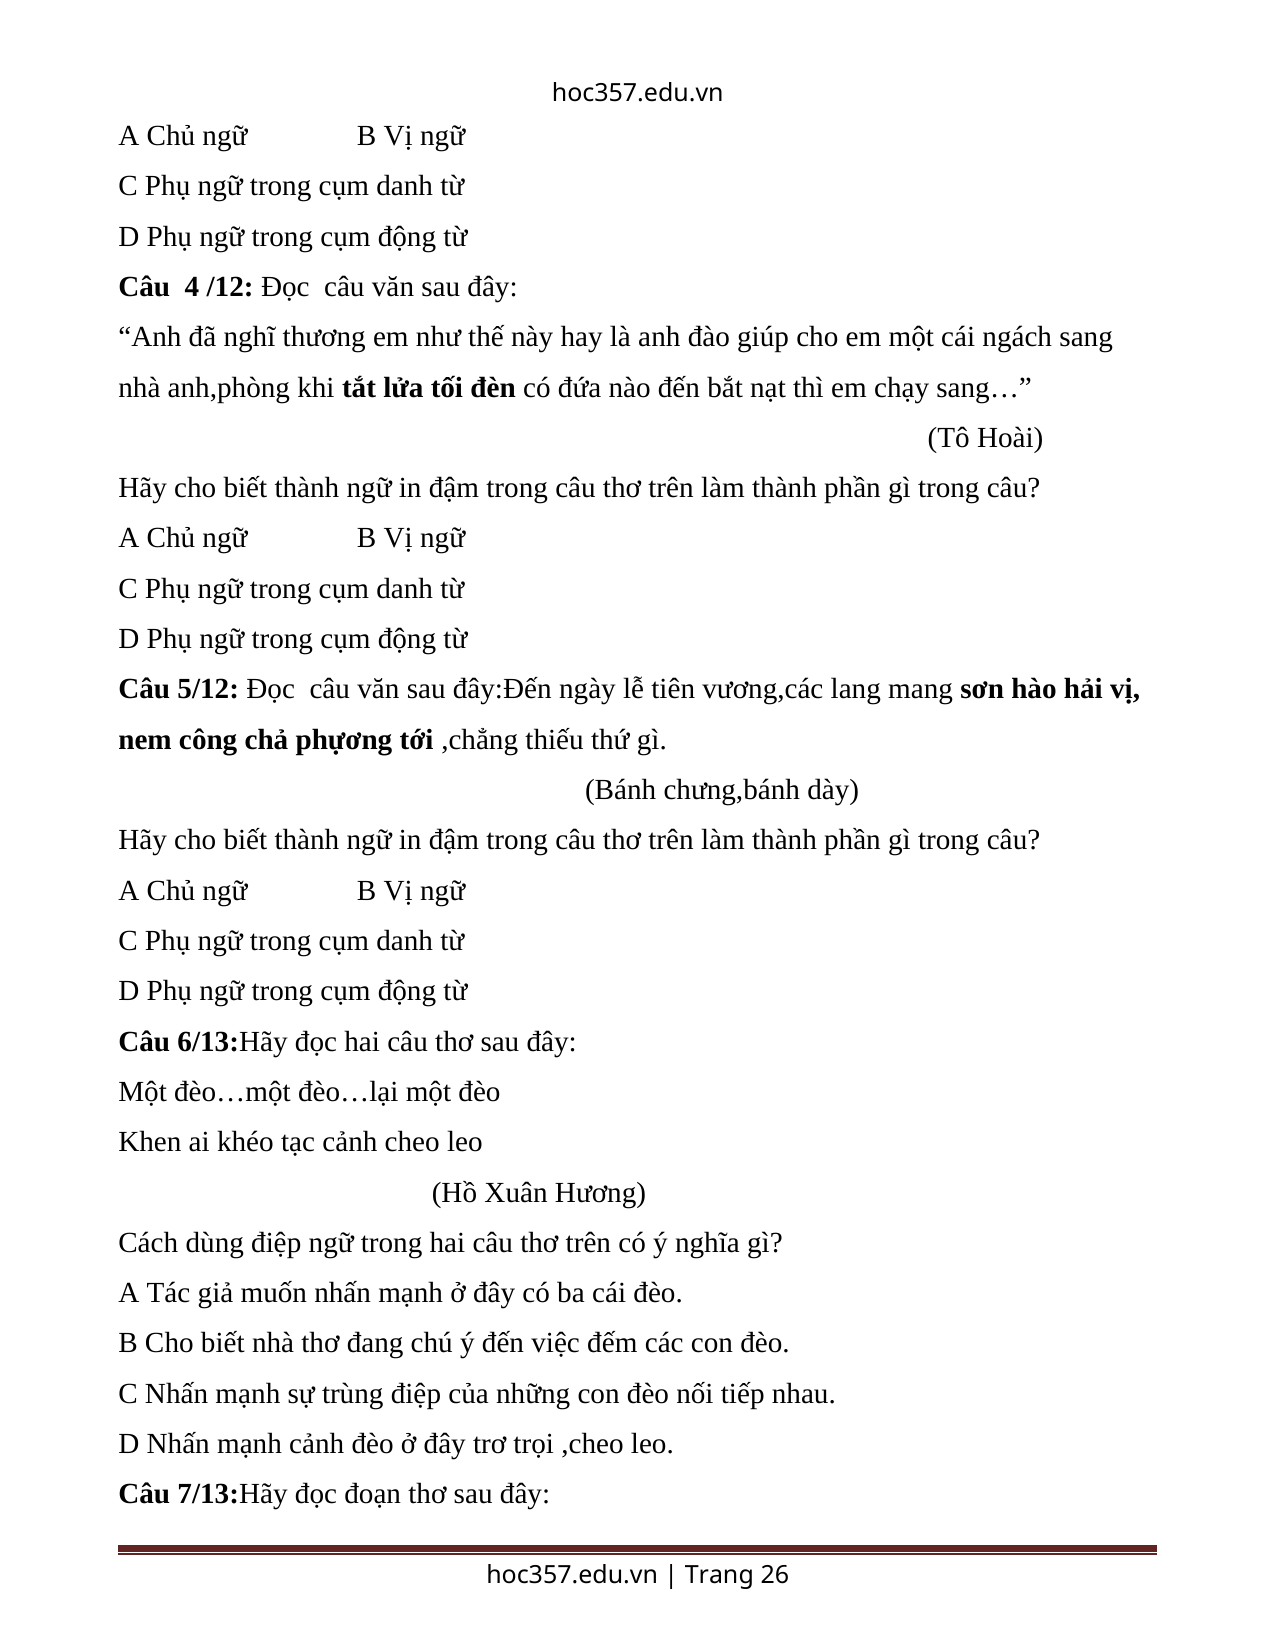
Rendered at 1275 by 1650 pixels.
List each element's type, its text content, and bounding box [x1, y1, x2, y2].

text (Tô Hoài) [118, 420, 1157, 453]
text C Phụ ngữ trong cụm danh từ [118, 923, 1157, 957]
text Câu 6/13:Hãy đọc hai câu thơ sau đây: [118, 1024, 1157, 1057]
text “Anh đã nghĩ thương em như thế này hay là anh đào giúp cho em một cái ngách sang nhà anh,phòng khi tắt lửa tối đèn có đứa nào đến bắt nạt thì em chạy sang…” [118, 319, 1157, 403]
text Hãy cho biết thành ngữ in đậm trong câu thơ trên làm thành phần gì trong câu? [118, 822, 1157, 856]
text B Cho biết nhà thơ đang chú ý đến việc đếm các con đèo. [118, 1326, 1157, 1359]
text (Bánh chưng,bánh dày) [118, 772, 1157, 806]
text Cách dùng điệp ngữ trong hai câu thơ trên có ý nghĩa gì? [118, 1225, 1157, 1258]
text C Nhấn mạnh sự trùng điệp của những con đèo nối tiếp nhau. [118, 1376, 1157, 1409]
text A Tác giả muốn nhấn mạnh ở đây có ba cái đèo. [118, 1275, 1157, 1309]
text D Phụ ngữ trong cụm động từ [118, 621, 1157, 655]
text Hãy cho biết thành ngữ in đậm trong câu thơ trên làm thành phần gì trong câu? [118, 470, 1157, 504]
text Câu 4 /12: Đọc câu văn sau đây: [118, 269, 1157, 303]
text C Phụ ngữ trong cụm danh từ [118, 571, 1157, 604]
text D Phụ ngữ trong cụm động từ [118, 219, 1157, 252]
text (Hồ Xuân Hương) [118, 1175, 1157, 1208]
text Câu 7/13:Hãy đọc đoạn thơ sau đây: [118, 1477, 1157, 1510]
text Khen ai khéo tạc cảnh cheo leo [118, 1124, 1157, 1158]
text A Chủ ngữ B Vị ngữ [118, 521, 1157, 554]
text D Phụ ngữ trong cụm động từ [118, 973, 1157, 1007]
text Câu 5/12: Đọc câu văn sau đây:Đến ngày lễ tiên vương,các lang mang sơn hào hải vị, nem công chả phựơng tới ,chẳng thiếu thứ gì. [118, 672, 1157, 755]
text A Chủ ngữ B Vị ngữ [118, 118, 1157, 152]
text A Chủ ngữ B Vị ngữ [118, 873, 1157, 906]
text Một đèo…một đèo…lại một đèo [118, 1074, 1157, 1108]
text D Nhấn mạnh cảnh đèo ở đây trơ trọi ,cheo leo. [118, 1426, 1157, 1460]
text C Phụ ngữ trong cụm danh từ [118, 168, 1157, 202]
